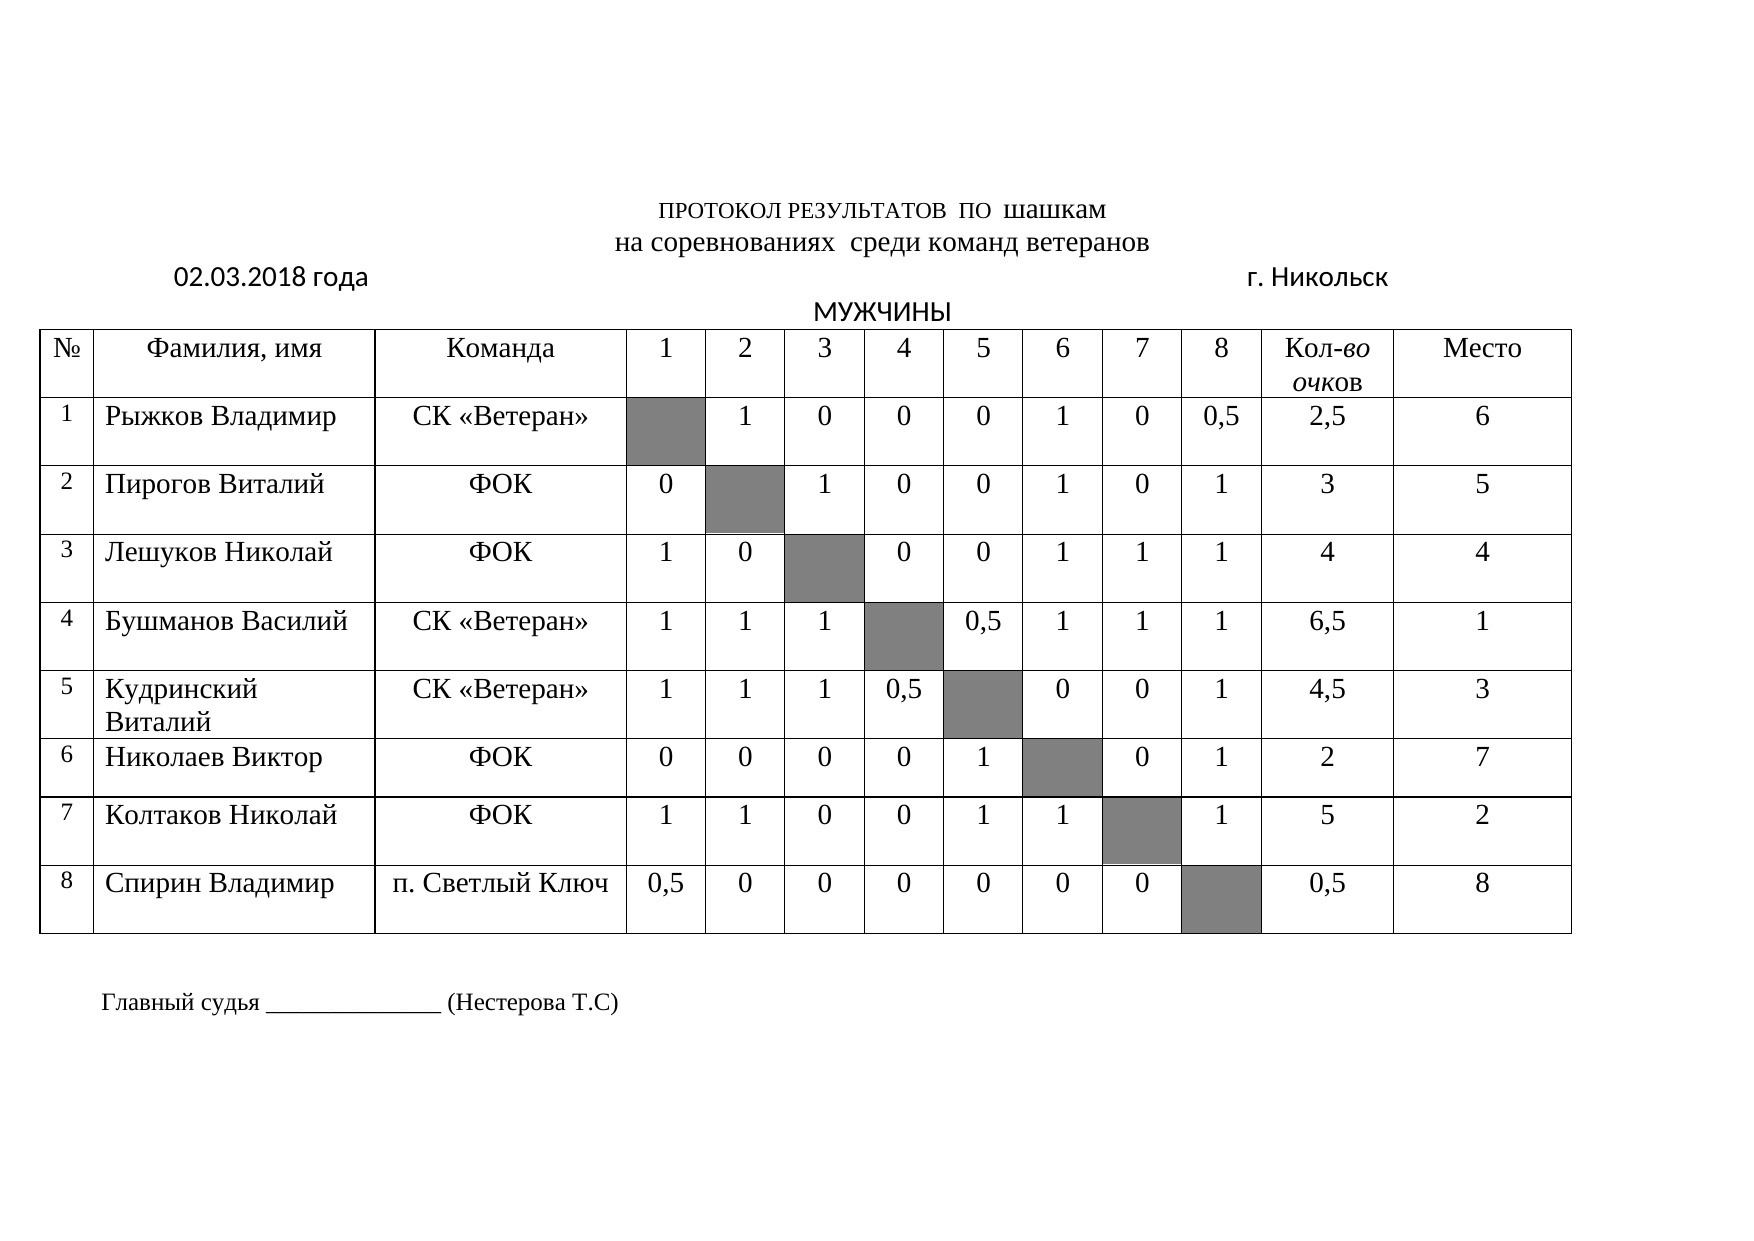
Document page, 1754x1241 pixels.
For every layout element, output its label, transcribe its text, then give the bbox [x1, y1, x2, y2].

table_cell 0 [865, 798, 943, 864]
table_cell Колтаков Николай [94, 798, 374, 864]
table_cell 1 [706, 398, 784, 465]
table_cell 0 [627, 739, 705, 796]
table_cell 0 [785, 866, 864, 933]
table_cell 4 [1262, 535, 1393, 602]
table_cell 1 [706, 603, 784, 670]
table_cell 0 [944, 398, 1022, 465]
table_cell 8 [1394, 866, 1571, 933]
table_cell 5 [1262, 798, 1393, 864]
table_cell 2 [1262, 739, 1393, 796]
table_cell ФОК [376, 739, 626, 796]
table_cell 3 [41, 535, 93, 602]
table_cell 1 [1023, 398, 1102, 465]
table_header 1 [627, 330, 705, 397]
table_cell 0 [1023, 671, 1102, 738]
table_cell 8 [41, 866, 93, 933]
table_cell Пирогов Виталий [94, 466, 374, 533]
table_cell 1 [944, 798, 1022, 864]
table_cell 0 [1103, 671, 1181, 738]
table_cell СК «Ветеран» [376, 671, 626, 738]
table_cell 1 [1023, 603, 1102, 670]
table_cell 1 [706, 798, 784, 864]
table_cell 0 [865, 466, 943, 533]
table_cell 0,5 [627, 866, 705, 933]
table_cell Лешуков Николай [94, 535, 374, 602]
table_cell 1 [627, 798, 705, 864]
table_cell 1 [1103, 603, 1181, 670]
table_cell 1 [1182, 535, 1261, 602]
table_cell [706, 466, 784, 533]
table_cell 1 [41, 398, 93, 465]
table_cell 0 [944, 866, 1022, 933]
table_header 5 [944, 330, 1022, 397]
table_cell 0 [865, 739, 943, 796]
table_header Фамилия, имя [94, 330, 374, 397]
table_header Команда [376, 330, 626, 397]
table_cell СК «Ветеран» [376, 398, 626, 465]
table_cell [785, 535, 864, 602]
table_cell 0,5 [944, 603, 1022, 670]
table_cell Кудринский Виталий [94, 671, 374, 738]
table_cell Николаев Виктор [94, 739, 374, 796]
table_cell 0 [706, 866, 784, 933]
table_cell 0,5 [865, 671, 943, 738]
table_header Кол-во очков [1262, 330, 1393, 397]
table_cell 6 [1394, 398, 1571, 465]
table_cell 1 [785, 671, 864, 738]
table_cell 0,5 [1182, 398, 1261, 465]
table_cell 0 [1103, 398, 1181, 465]
table_cell ФОК [376, 466, 626, 533]
table_cell ФОК [376, 535, 626, 602]
table_cell 1 [785, 603, 864, 670]
table_cell 1 [1394, 603, 1571, 670]
table_cell 0 [1103, 466, 1181, 533]
table_cell 5 [41, 671, 93, 738]
table_cell 1 [706, 671, 784, 738]
table_cell 1 [944, 739, 1022, 796]
text МУЖЧИНЫ [35, 293, 1729, 329]
table_cell [627, 398, 705, 465]
table_header 7 [1103, 330, 1181, 397]
text 02.03.2018 года г. Никольск [35, 258, 1729, 293]
table_cell 0 [785, 739, 864, 796]
table_cell 5 [1394, 466, 1571, 533]
table_cell 1 [1182, 798, 1261, 864]
table_cell 0 [706, 739, 784, 796]
table_cell Спирин Владимир [94, 866, 374, 933]
table_cell 3 [1394, 671, 1571, 738]
table_cell 0 [627, 466, 705, 533]
table_cell 1 [1182, 671, 1261, 738]
table_cell [944, 671, 1022, 738]
table_cell 3 [1262, 466, 1393, 533]
table_cell 4,5 [1262, 671, 1393, 738]
table_cell 0 [865, 866, 943, 933]
table_header 8 [1182, 330, 1261, 397]
table_cell 1 [627, 535, 705, 602]
table_cell 1 [1023, 535, 1102, 602]
table_cell [1182, 866, 1261, 933]
table_cell 4 [1394, 535, 1571, 602]
table_cell Рыжков Владимир [94, 398, 374, 465]
table_cell 0 [785, 398, 864, 465]
table_cell 1 [1023, 466, 1102, 533]
table_cell 7 [41, 798, 93, 864]
table_cell 0 [865, 535, 943, 602]
table_cell 0 [1103, 739, 1181, 796]
table_header 4 [865, 330, 943, 397]
table_cell 4 [41, 603, 93, 670]
table_cell 1 [785, 466, 864, 533]
text ПРОТОКОЛ РЕЗУЛЬТАТОВ ПО шашкам [35, 191, 1729, 224]
table_cell 7 [1394, 739, 1571, 796]
table_cell 2,5 [1262, 398, 1393, 465]
table_cell 0 [1103, 866, 1181, 933]
table_cell [1103, 798, 1181, 864]
table_cell 1 [1182, 603, 1261, 670]
text на соревнованиях среди команд ветеранов [35, 224, 1729, 258]
table_header № [41, 330, 93, 397]
table_cell 0 [944, 466, 1022, 533]
table_cell 0,5 [1262, 866, 1393, 933]
table_cell 1 [1182, 739, 1261, 796]
table_cell 1 [627, 671, 705, 738]
table_cell Бушманов Василий [94, 603, 374, 670]
table_cell [865, 603, 943, 670]
table_header 6 [1023, 330, 1102, 397]
table_cell 1 [1023, 798, 1102, 864]
table_cell п. Светлый Ключ [376, 866, 626, 933]
table_cell 0 [706, 535, 784, 602]
table_header Место [1394, 330, 1571, 397]
table_cell 0 [1023, 866, 1102, 933]
table_cell 6 [41, 739, 93, 796]
text Главный судья ______________ (Нестерова Т.С) [35, 987, 1729, 1016]
table_cell [1023, 739, 1102, 796]
table_cell 0 [865, 398, 943, 465]
table_header 3 [785, 330, 864, 397]
table_cell 2 [41, 466, 93, 533]
table_cell 2 [1394, 798, 1571, 864]
table_cell 1 [627, 603, 705, 670]
table_cell СК «Ветеран» [376, 603, 626, 670]
table_cell 1 [1103, 535, 1181, 602]
table_cell 6,5 [1262, 603, 1393, 670]
table_header 2 [706, 330, 784, 397]
table_cell 0 [944, 535, 1022, 602]
table_cell ФОК [376, 798, 626, 864]
table_cell 0 [785, 798, 864, 864]
table_cell 1 [1182, 466, 1261, 533]
